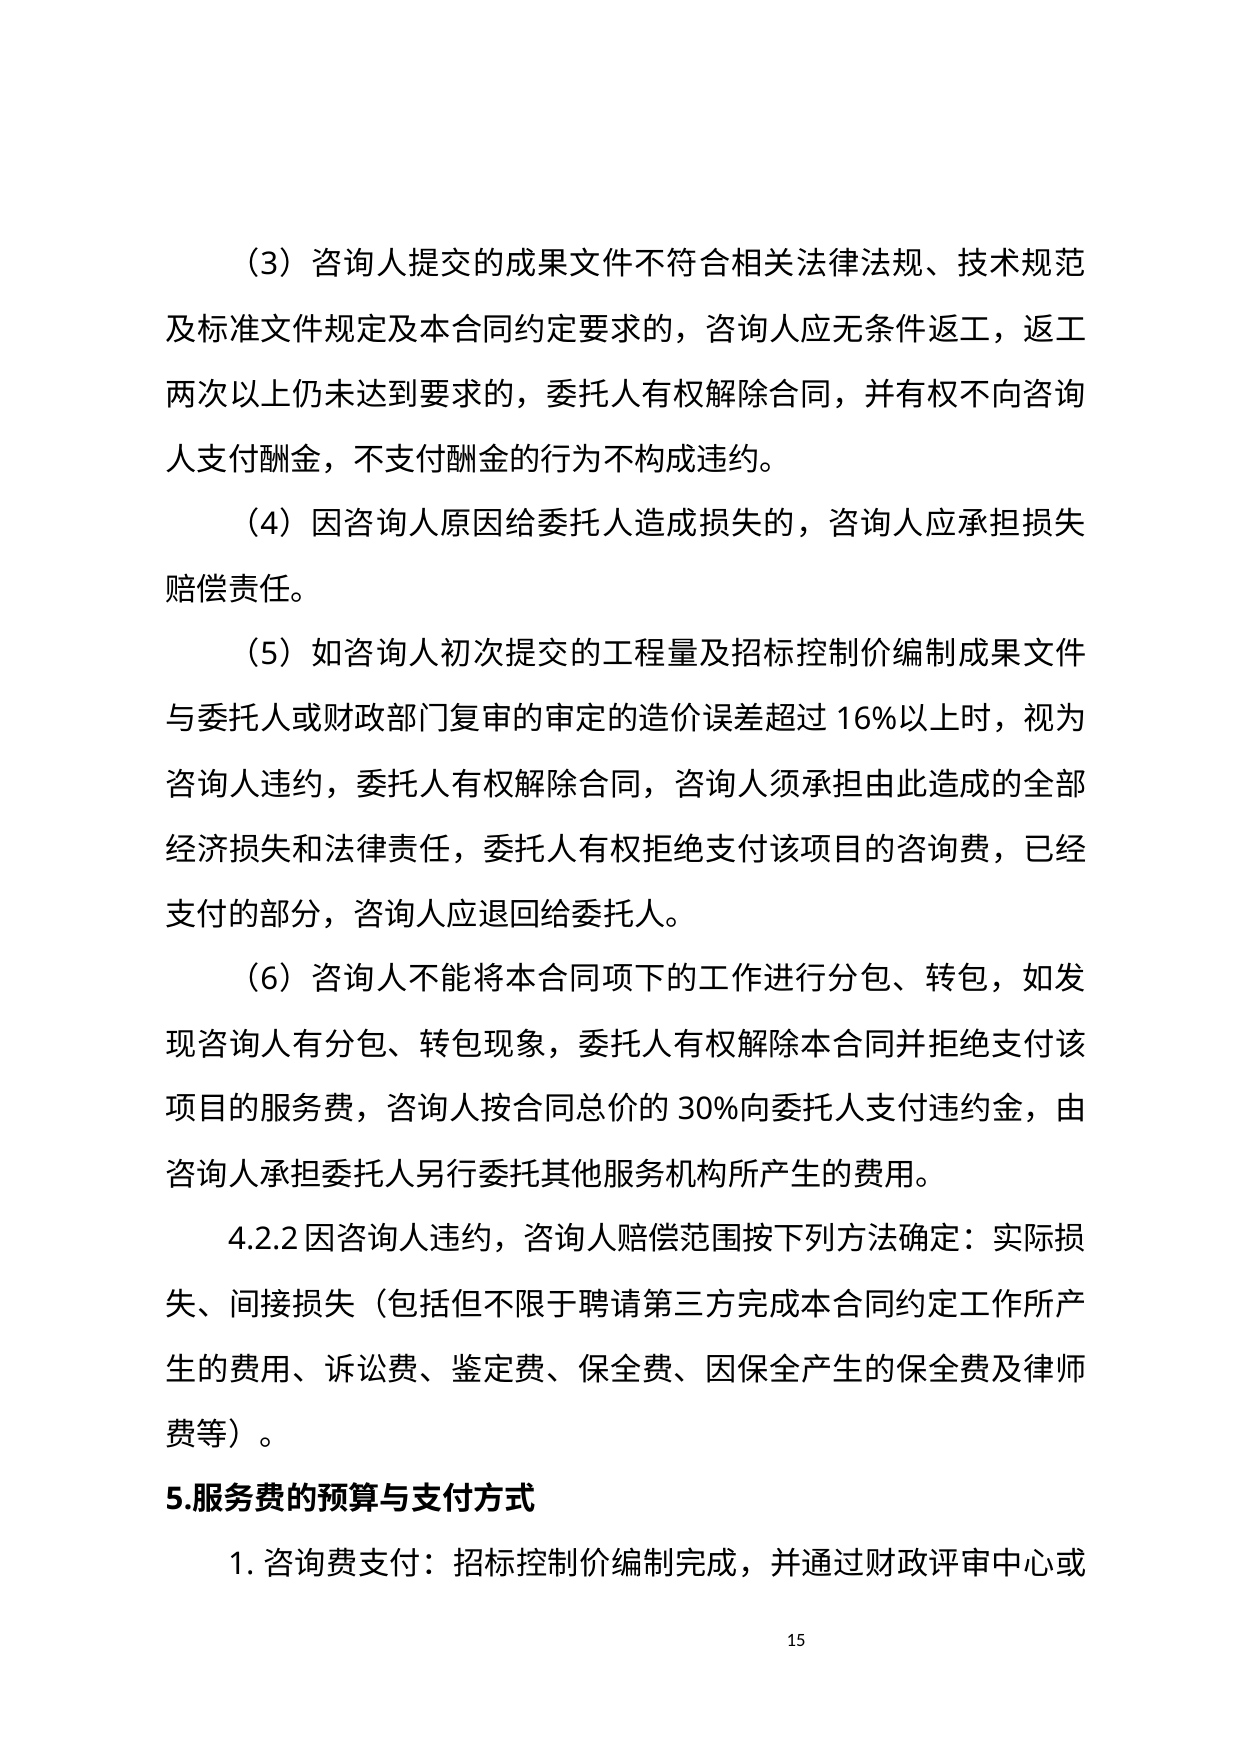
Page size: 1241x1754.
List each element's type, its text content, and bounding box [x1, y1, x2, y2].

text 4.2.2因咨询人违约，咨询人赔偿范围按下列方法确定：实际损失、间接损失（包括但不限于聘请第三方完成本合同约定工作所产生的费用、诉讼费、鉴定费、保全费、因保全产生的保全费及律师费等）。 [165, 1204, 1087, 1464]
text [165, 1529, 1087, 1594]
text 5.服务费的预算与支付方式 [165, 1464, 1087, 1529]
text （3）咨询人提交的成果文件不符合相关法律法规、技术规范及标准文件规定及本合同约定要求的，咨询人应无条件返工，返工两次以上仍未达到要求的，委托人有权解除合同，并有权不向咨询人支付酬金，不支付酬金的行为不构成违约。 [165, 229, 1087, 489]
text （6）咨询人不能将本合同项下的工作进行分包、转包，如发现咨询人有分包、转包现象，委托人有权解除本合同并拒绝支付该项目的服务费，咨询人按合同总价的30%向委托人支付违约金，由咨询人承担委托人另行委托其他服务机构所产生的费用。 [165, 944, 1087, 1204]
text （4）因咨询人原因给委托人造成损失的，咨询人应承担损失赔偿责任。 [165, 489, 1087, 619]
text （5）如咨询人初次提交的工程量及招标控制价编制成果文件与委托人或财政部门复审的审定的造价误差超过16%以上时，视为咨询人违约，委托人有权解除合同，咨询人须承担由此造成的全部经济损失和法律责任，委托人有权拒绝支付该项目的咨询费，已经支付的部分，咨询人应退回给委托人。 [165, 619, 1087, 944]
